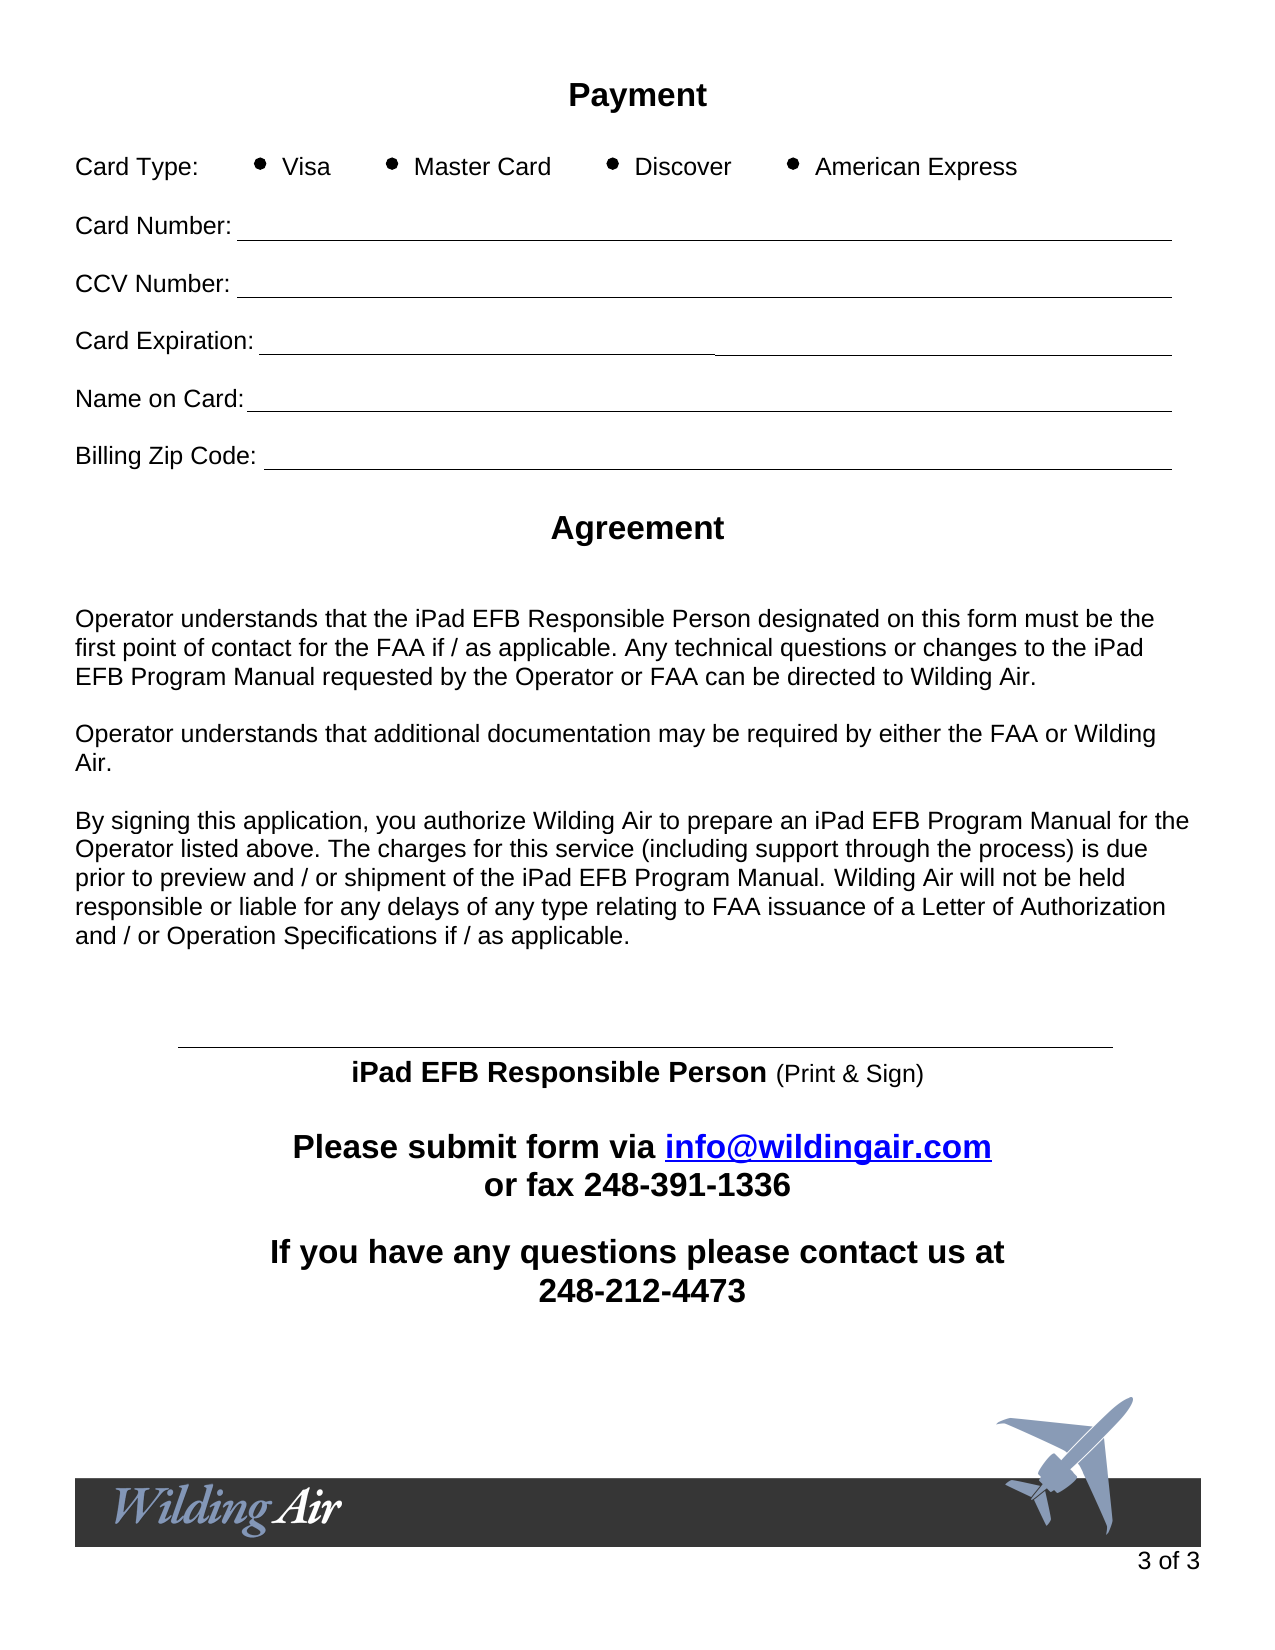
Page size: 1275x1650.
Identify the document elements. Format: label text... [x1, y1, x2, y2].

picture [75, 1397, 1201, 1547]
text 248-212-4473 [75, 1271, 1200, 1309]
text If you have any questions please contact us at [75, 1232, 1200, 1271]
text Payment [75, 75, 1200, 113]
text Name on Card: [75, 384, 1200, 412]
text Operator understands that the iPad EFB Responsible Person designated on this form must be the first point of contact for the FAA if / as applicable. Any technical questions or changes to the iPad EFB Program Manual requested by the Operator or FAA can be directed to Wilding Air. [75, 604, 1200, 691]
text or fax 248-391-1336 [75, 1165, 1200, 1204]
text Billing Zip Code: [75, 441, 1200, 470]
text Operator understands that additional documentation may be required by either the FAA or Wilding Air. [75, 719, 1200, 777]
text CCV Number: [75, 269, 1200, 297]
text Card Number: [75, 211, 1200, 240]
text Card Expiration: [75, 326, 1200, 355]
text Card Type: Visa Master Card Discover American Express [75, 152, 1200, 182]
text By signing this application, you authorize Wilding Air to prepare an iPad EFB Program Manual for the Operator listed above. The charges for this service (including support through the process) is due prior to preview and / or shipment of the iPad EFB Program Manual. Wilding Air will not be held responsible or liable for any delays of any type relating to FAA issuance of a Letter of Authorization and / or Operation Specifications if / as applicable. [638, 806, 1200, 949]
text Please submit form via info@wildingair.com [75, 1127, 1200, 1165]
text iPad EFB Responsible Person (Print & Sign) [75, 1055, 1200, 1088]
text Agreement [75, 508, 1200, 547]
